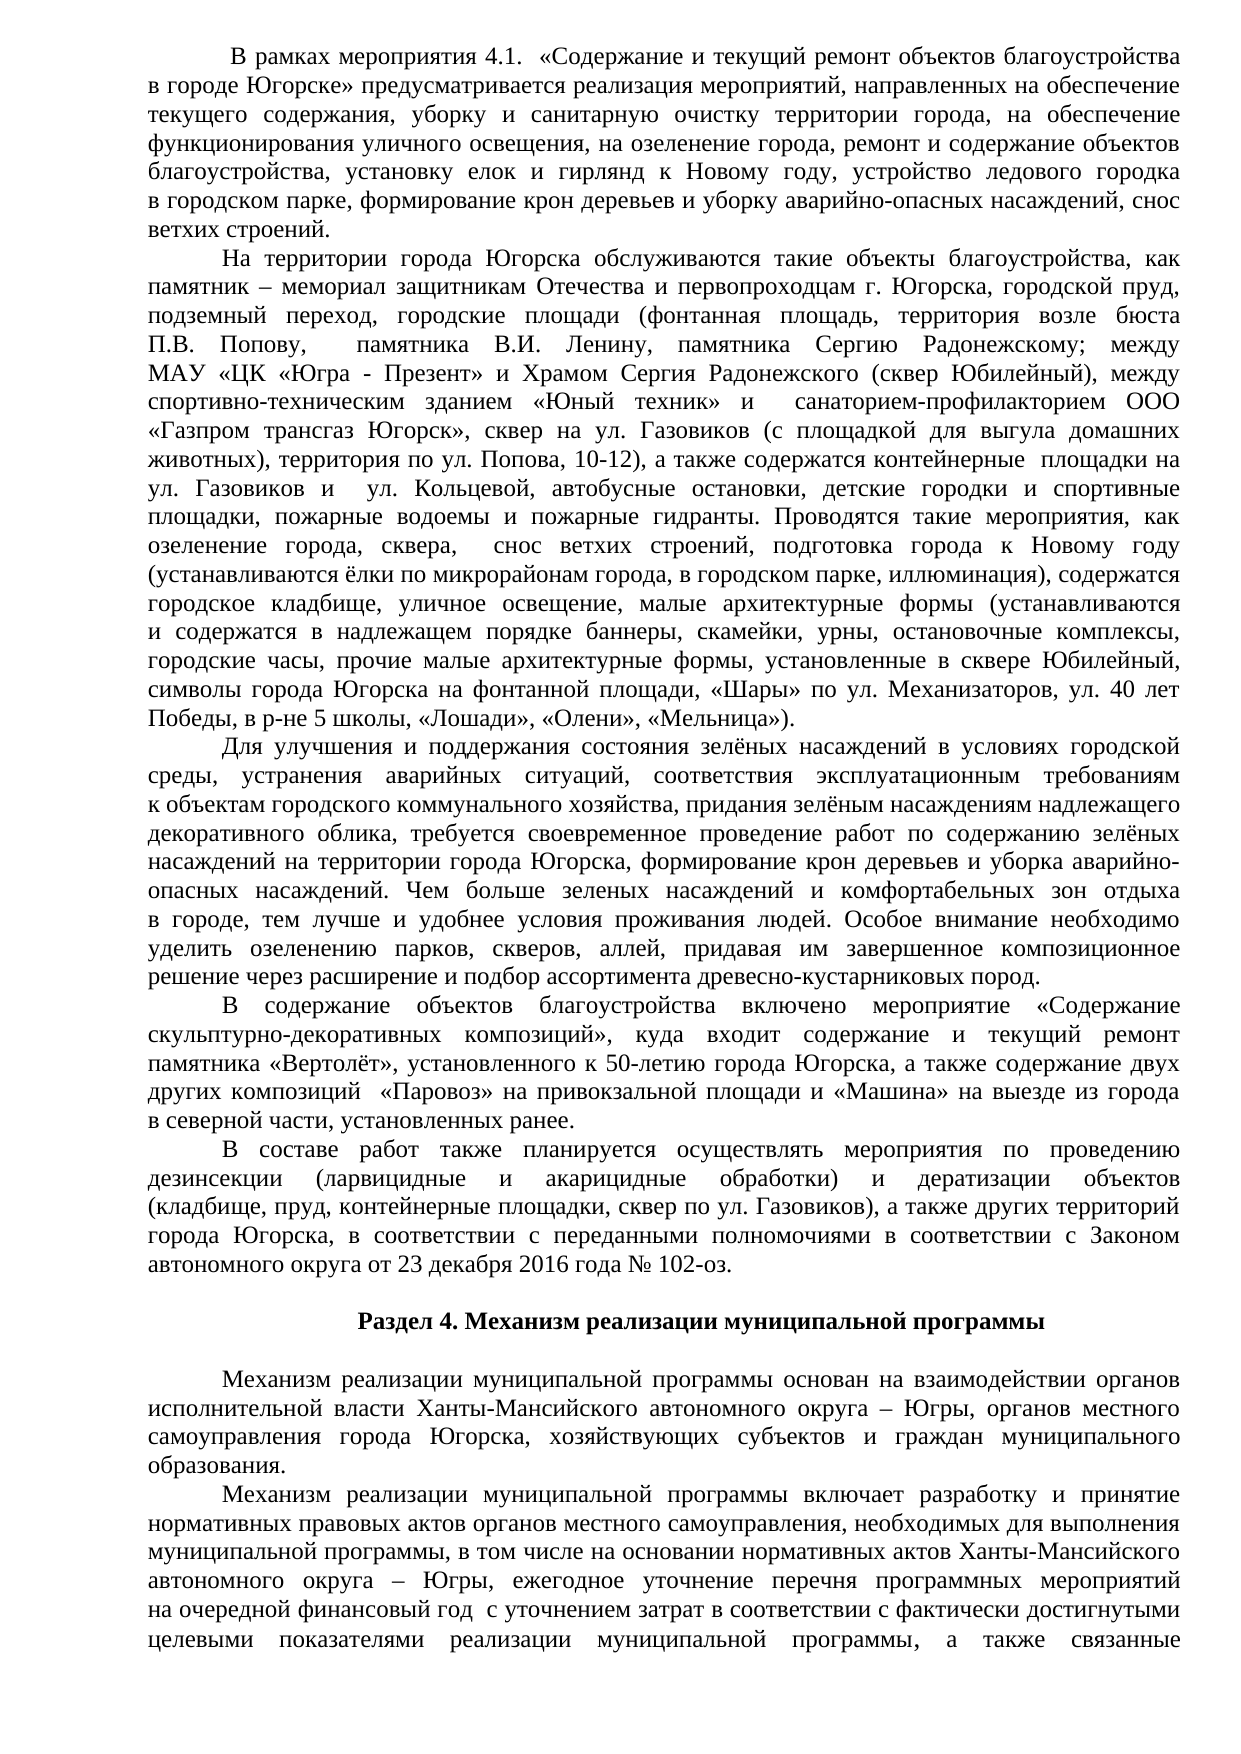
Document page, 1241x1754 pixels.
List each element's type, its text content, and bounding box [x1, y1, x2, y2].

text Механизм реализации муниципальной программы основан на взаимодействии органов исполнительной власти Ханты-Мансийского автономного округа – Югры, органов местного самоуправления города Югорска, хозяйствующих субъектов и граждан муниципального образования. [148, 1364, 1181, 1479]
text В рамках мероприятия 4.1. «Содержание и текущий ремонт объектов благоустройства в городе Югорске» предусматривается реализация мероприятий, направленных на обеспечение текущего содержания, уборку и санитарную очистку территории города, на обеспечение функционирования уличного освещения, на озеленение города, ремонт и содержание объектов благоустройства, установку елок и гирлянд к Новому году, устройство ледового городка в городском парке, формирование крон деревьев и уборку аварийно-опасных насаждений, снос ветхих строений. [148, 41, 1181, 243]
text На территории города Югорска обслуживаются такие объекты благоустройства, как памятник – мемориал защитникам Отечества и первопроходцам г. Югорска, городской пруд, подземный переход, городские площади (фонтанная площадь, территория возле бюста П.В. Попову, памятника В.И. Ленину, памятника Сергию Радонежскому; между МАУ «ЦК «Югра - Презент» и Храмом Сергия Радонежского (сквер Юбилейный), между спортивно-техническим зданием «Юный техник» и санаторием-профилакторием ООО «Газпром трансгаз Югорск», сквер на ул. Газовиков (с площадкой для выгула домашних животных), территория по ул. Попова, 10-12), а также содержатся контейнерные площадки на ул. Газовиков и ул. Кольцевой, автобусные остановки, детские городки и спортивные площадки, пожарные водоемы и пожарные гидранты. Проводятся такие мероприятия, как озеленение города, сквера, снос ветхих строений, подготовка города к Новому году (устанавливаются ёлки по микрорайонам города, в городском парке, иллюминация), содержатся городское кладбище, уличное освещение, малые архитектурные формы (устанавливаются и содержатся в надлежащем порядке баннеры, скамейки, урны, остановочные комплексы, городские часы, прочие малые архитектурные формы, установленные в сквере Юбилейный, символы города Югорска на фонтанной площади, «Шары» по ул. Механизаторов, ул. 40 лет Победы, в р-не 5 школы, «Лошади», «Олени», «Мельница»). [148, 243, 1181, 731]
text В содержание объектов благоустройства включено мероприятие «Содержание скульптурно-декоративных композиций», куда входит содержание и текущий ремонт памятника «Вертолёт», установленного к 50-летию города Югорска, а также содержание двух других композиций «Паровоз» на привокзальной площади и «Машина» на выезде из города в северной части, установленных ранее. [148, 990, 1181, 1134]
text Раздел 4. Механизм реализации муниципальной программы [148, 1306, 1181, 1335]
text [148, 1479, 1181, 1654]
text Для улучшения и поддержания состояния зелёных насаждений в условиях городской среды, устранения аварийных ситуаций, соответствия эксплуатационным требованиям к объектам городского коммунального хозяйства, придания зелёным насаждениям надлежащего декоративного облика, требуется своевременное проведение работ по содержанию зелёных насаждений на территории города Югорска, формирование крон деревьев и уборка аварийно-опасных насаждений. Чем больше зеленых насаждений и комфортабельных зон отдыха в городе, тем лучше и удобнее условия проживания людей. Особое внимание необходимо уделить озеленению парков, скверов, аллей, придавая им завершенное композиционное решение через расширение и подбор ассортимента древесно-кустарниковых пород. [148, 731, 1181, 990]
text В составе работ также планируется осуществлять мероприятия по проведению дезинсекции (ларвицидные и акарицидные обработки) и дератизации объектов (кладбище, пруд, контейнерные площадки, сквер по ул. Газовиков), а также других территорий города Югорска, в соответствии с переданными полномочиями в соответствии с Законом автономного округа от 23 декабря 2016 года № 102-оз. [148, 1134, 1181, 1278]
